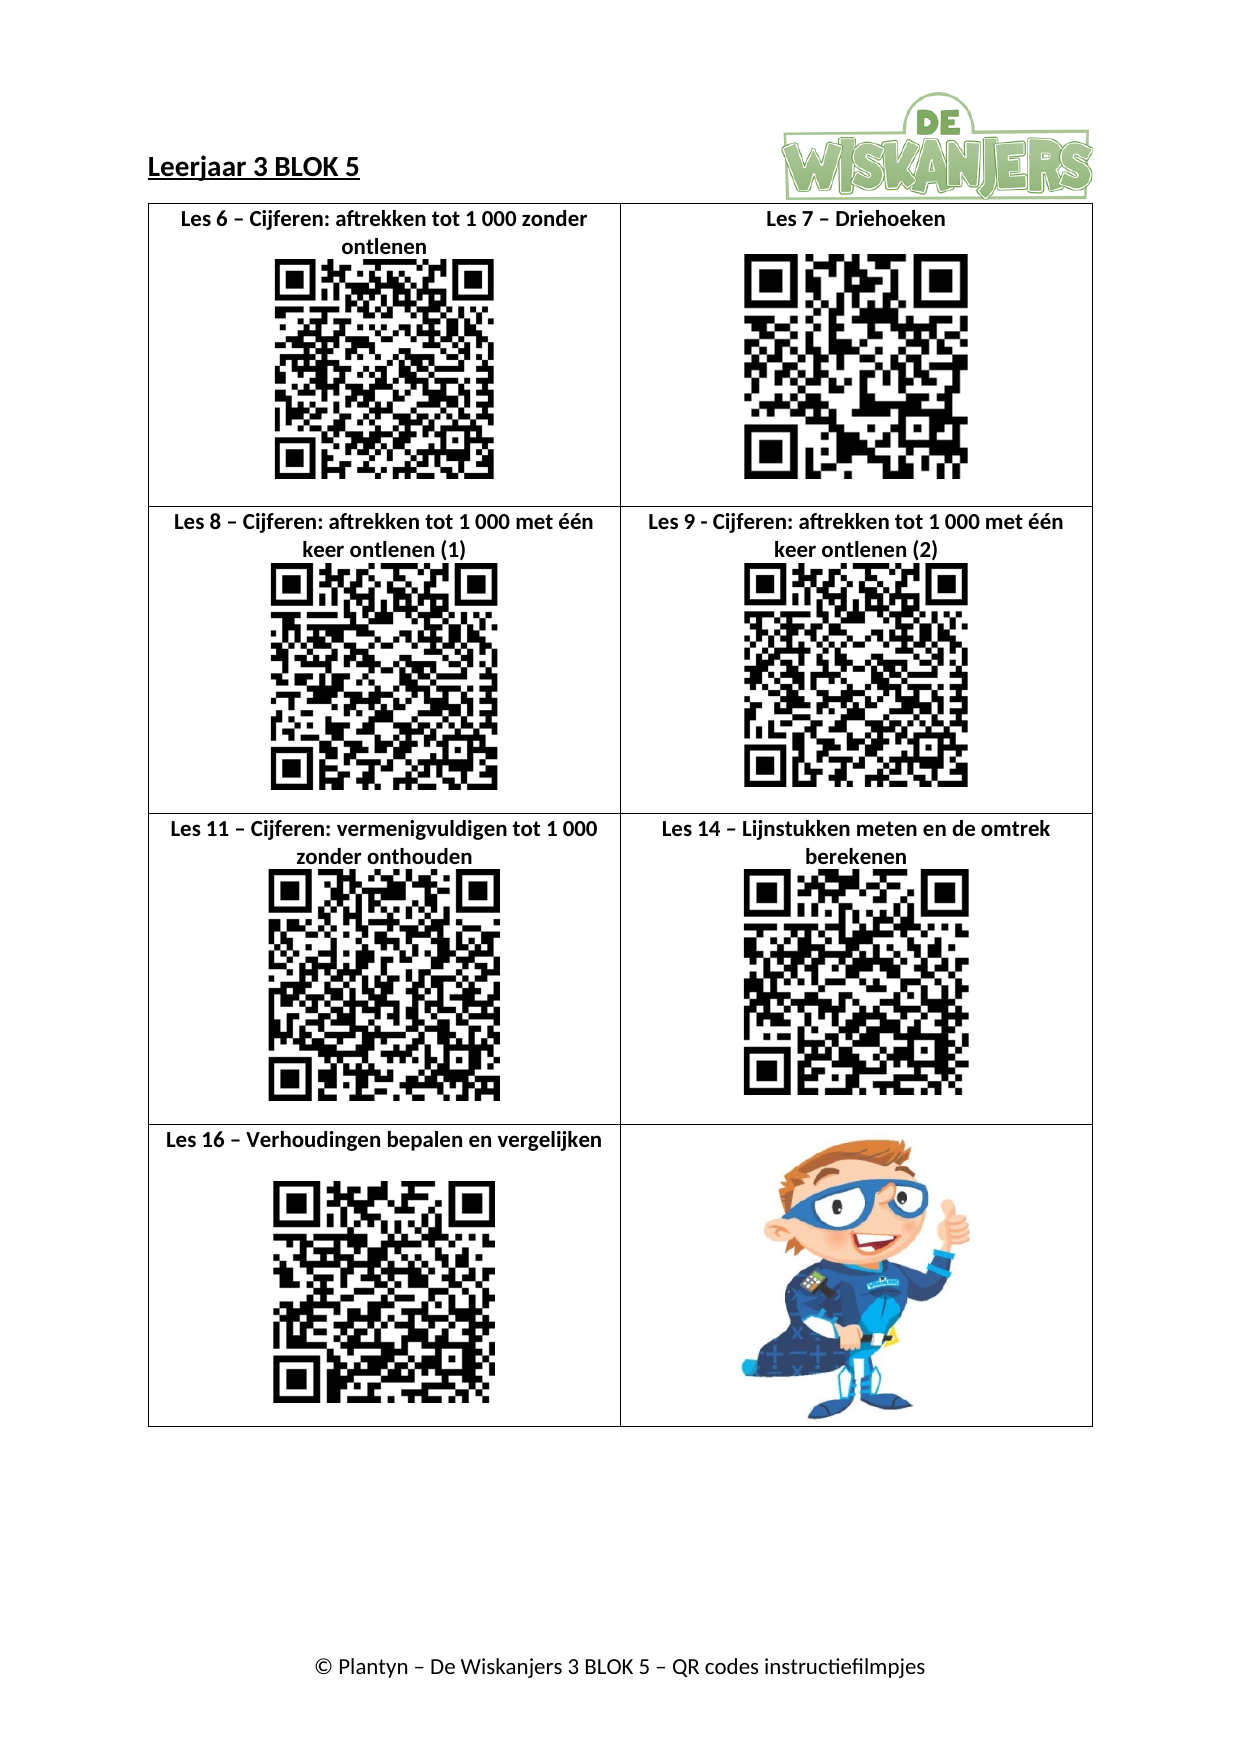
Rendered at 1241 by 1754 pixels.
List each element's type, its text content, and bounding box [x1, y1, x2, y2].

table_cell Les 8 – Cijferen: aftrekken tot 1 000 met één keer ontlenen (1) [149, 507, 620, 813]
picture [273, 1181, 495, 1403]
table_header Les 6 – Cijferen: aftrekken tot 1 000 zonder ontlenen [149, 204, 620, 506]
picture [268, 869, 500, 1101]
picture [270, 563, 498, 790]
table_cell Les 11 – Cijferen: vermenigvuldigen tot 1 000 zonder onthouden [149, 814, 620, 1124]
table_cell Les 16 – Verhoudingen bepalen en vergelijken [149, 1125, 620, 1426]
text Leerjaar 3 BLOK 5 [148, 148, 781, 183]
picture [743, 869, 969, 1095]
picture [744, 563, 968, 787]
table_header Les 7 – Driehoeken [621, 204, 1092, 506]
table_cell Les 9 - Cijferen: aftrekken tot 1 000 met één keer ontlenen (2) [621, 507, 1092, 813]
table_cell [621, 1125, 1092, 1426]
picture [744, 254, 968, 479]
picture [274, 259, 494, 479]
table_cell Les 14 – Lijnstukken meten en de omtrek berekenen [621, 814, 1092, 1124]
